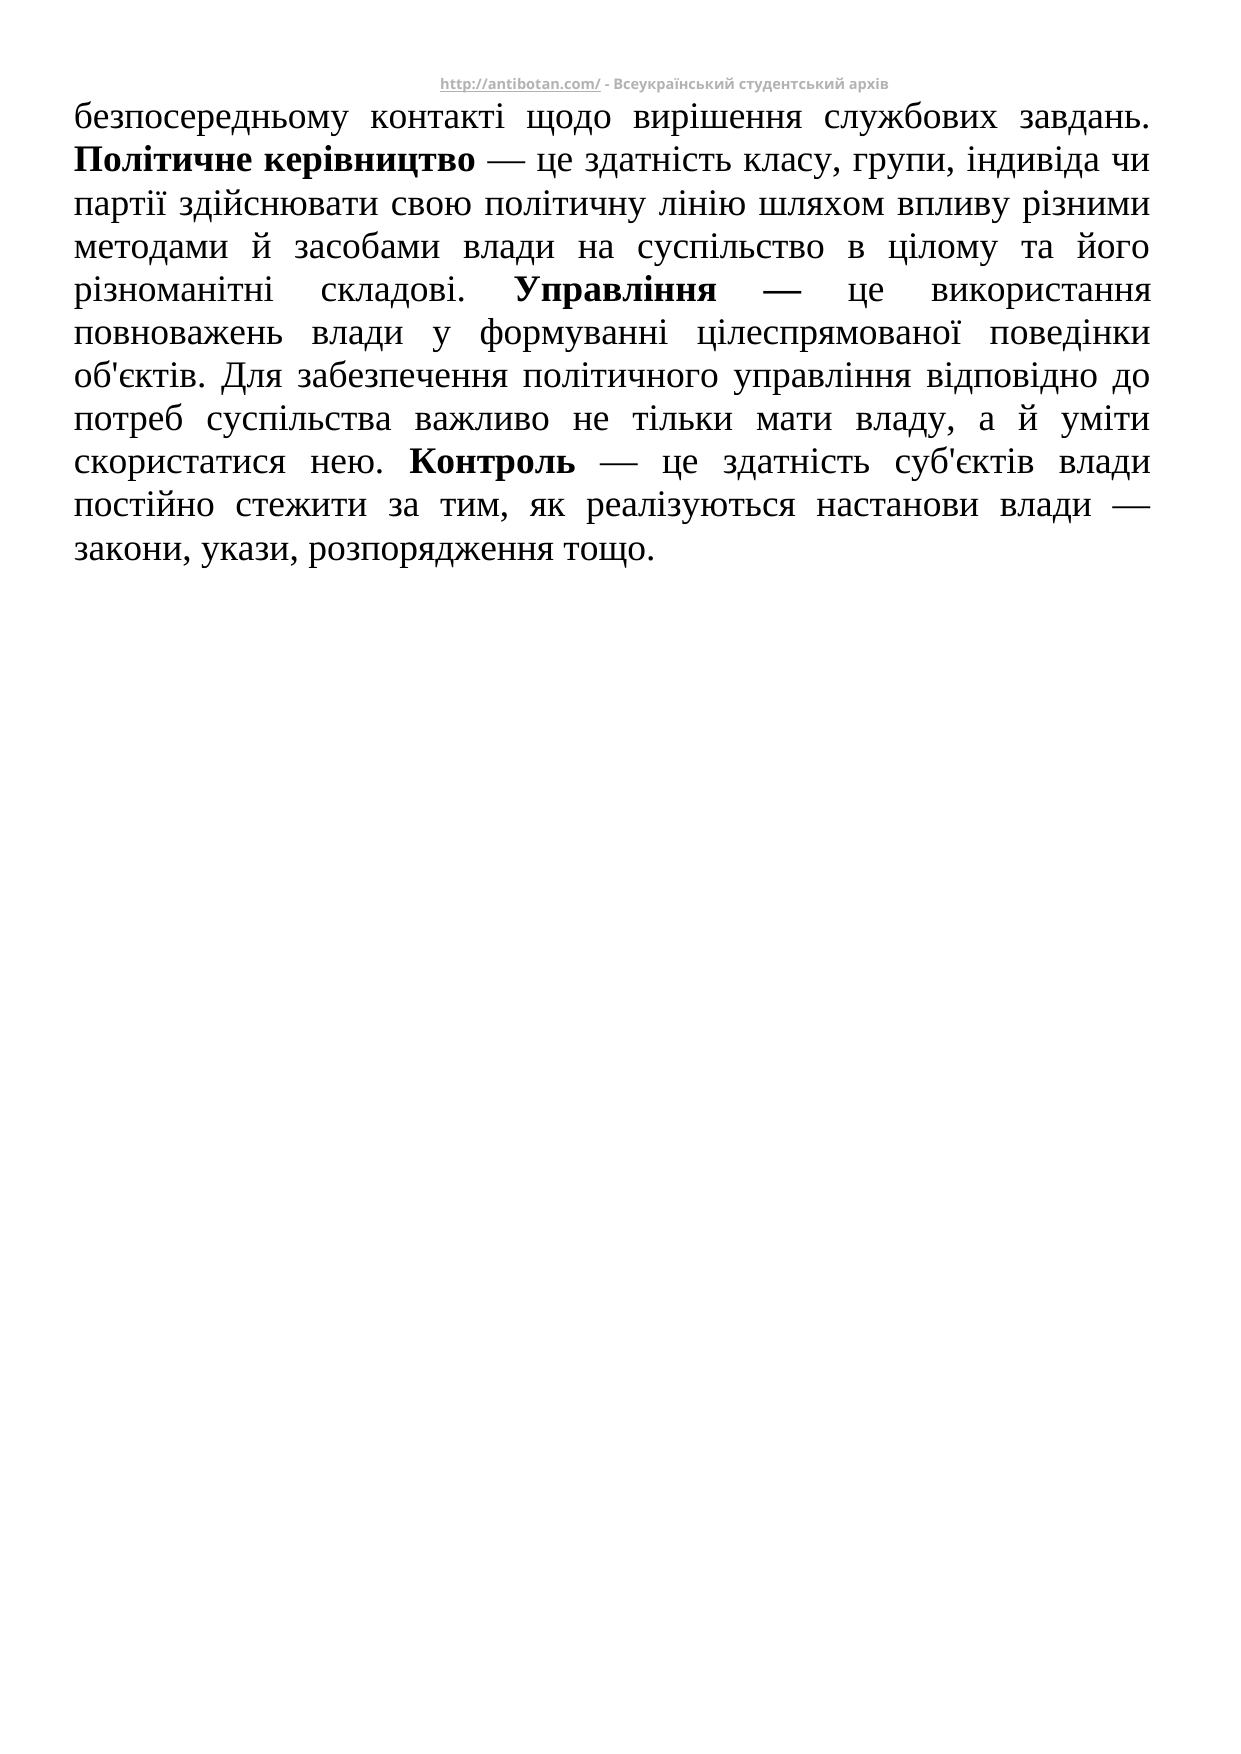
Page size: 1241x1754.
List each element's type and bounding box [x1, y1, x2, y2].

list [74, 94, 1152, 568]
